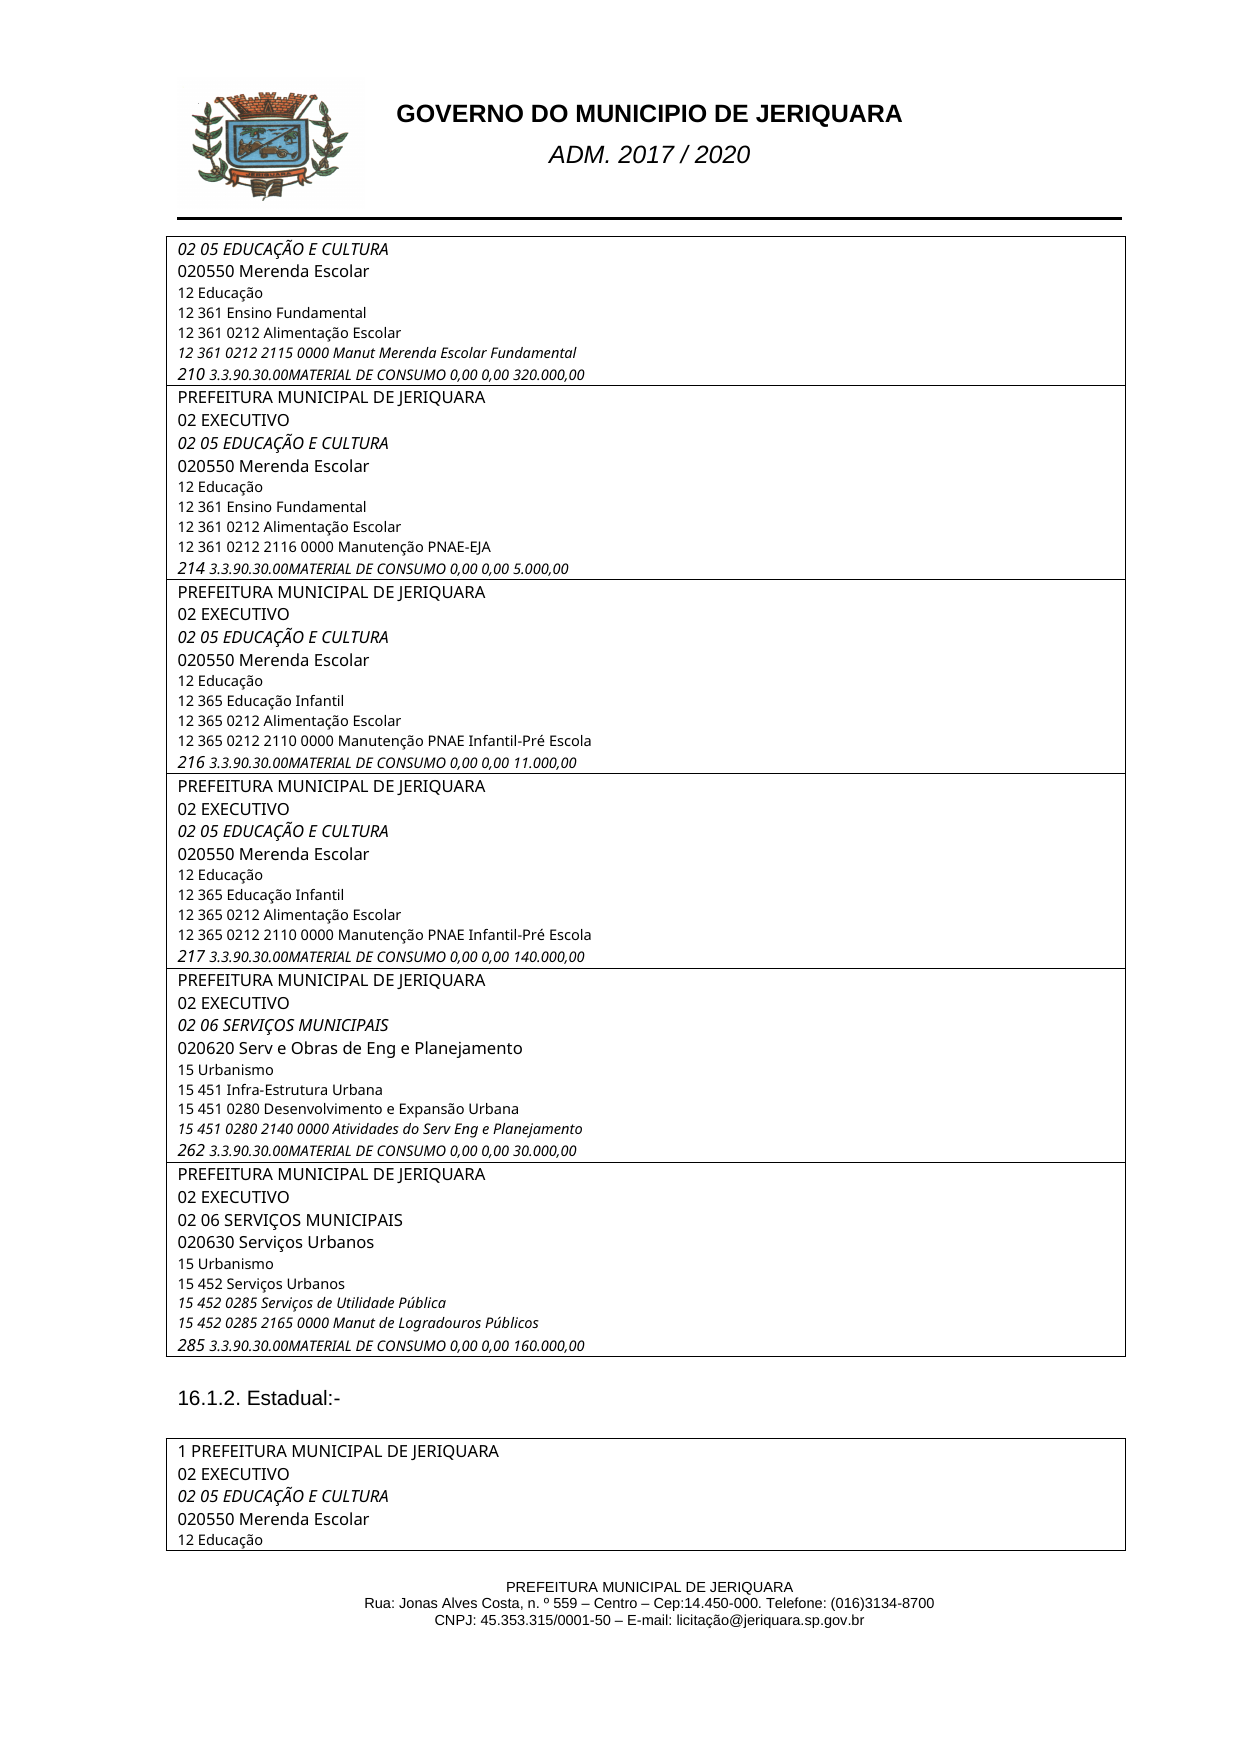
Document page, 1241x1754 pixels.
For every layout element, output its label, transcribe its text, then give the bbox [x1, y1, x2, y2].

picture [177, 77, 365, 209]
table_cell PREFEITURA MUNICIPAL DE JERIQUARA 02 EXECUTIVO 02 05 EDUCAÇÃO E CULTURA 020550 Merenda Escolar 12 Educação 12 365 Educação Infantil 12 365 0212 Alimentação Escolar 12 365 0212 2110 0000 Manutenção PNAE Infantil-Pré Escola 217 3.3.90.30.00MATERIAL DE CONSUMO 0,00 0,00 140.000,00 [167, 774, 1125, 967]
table_cell PREFEITURA MUNICIPAL DE JERIQUARA 02 EXECUTIVO 02 05 EDUCAÇÃO E CULTURA 020550 Merenda Escolar 12 Educação 12 365 Educação Infantil 12 365 0212 Alimentação Escolar 12 365 0212 2110 0000 Manutenção PNAE Infantil-Pré Escola 216 3.3.90.30.00MATERIAL DE CONSUMO 0,00 0,00 11.000,00 [167, 580, 1125, 773]
table_cell PREFEITURA MUNICIPAL DE JERIQUARA 02 EXECUTIVO 02 06 SERVIÇOS MUNICIPAIS 020620 Serv e Obras de Eng e Planejamento 15 Urbanismo 15 451 Infra-Estrutura Urbana 15 451 0280 Desenvolvimento e Expansão Urbana 15 451 0280 2140 0000 Atividades do Serv Eng e Planejamento 262 3.3.90.30.00MATERIAL DE CONSUMO 0,00 0,00 30.000,00 [167, 969, 1125, 1162]
table_cell PREFEITURA MUNICIPAL DE JERIQUARA 02 EXECUTIVO 02 05 EDUCAÇÃO E CULTURA 020550 Merenda Escolar 12 Educação 12 361 Ensino Fundamental 12 361 0212 Alimentação Escolar 12 361 0212 2116 0000 Manutenção PNAE-EJA 214 3.3.90.30.00MATERIAL DE CONSUMO 0,00 0,00 5.000,00 [167, 386, 1125, 579]
table_cell PREFEITURA MUNICIPAL DE JERIQUARA 02 EXECUTIVO 02 06 SERVIÇOS MUNICIPAIS 020630 Serviços Urbanos 15 Urbanismo 15 452 Serviços Urbanos 15 452 0285 Serviços de Utilidade Pública 15 452 0285 2165 0000 Manut de Logradouros Públicos 285 3.3.90.30.00MATERIAL DE CONSUMO 0,00 0,00 160.000,00 [167, 1163, 1125, 1356]
text 16.1.2. Estadual:- [177, 1386, 1122, 1409]
